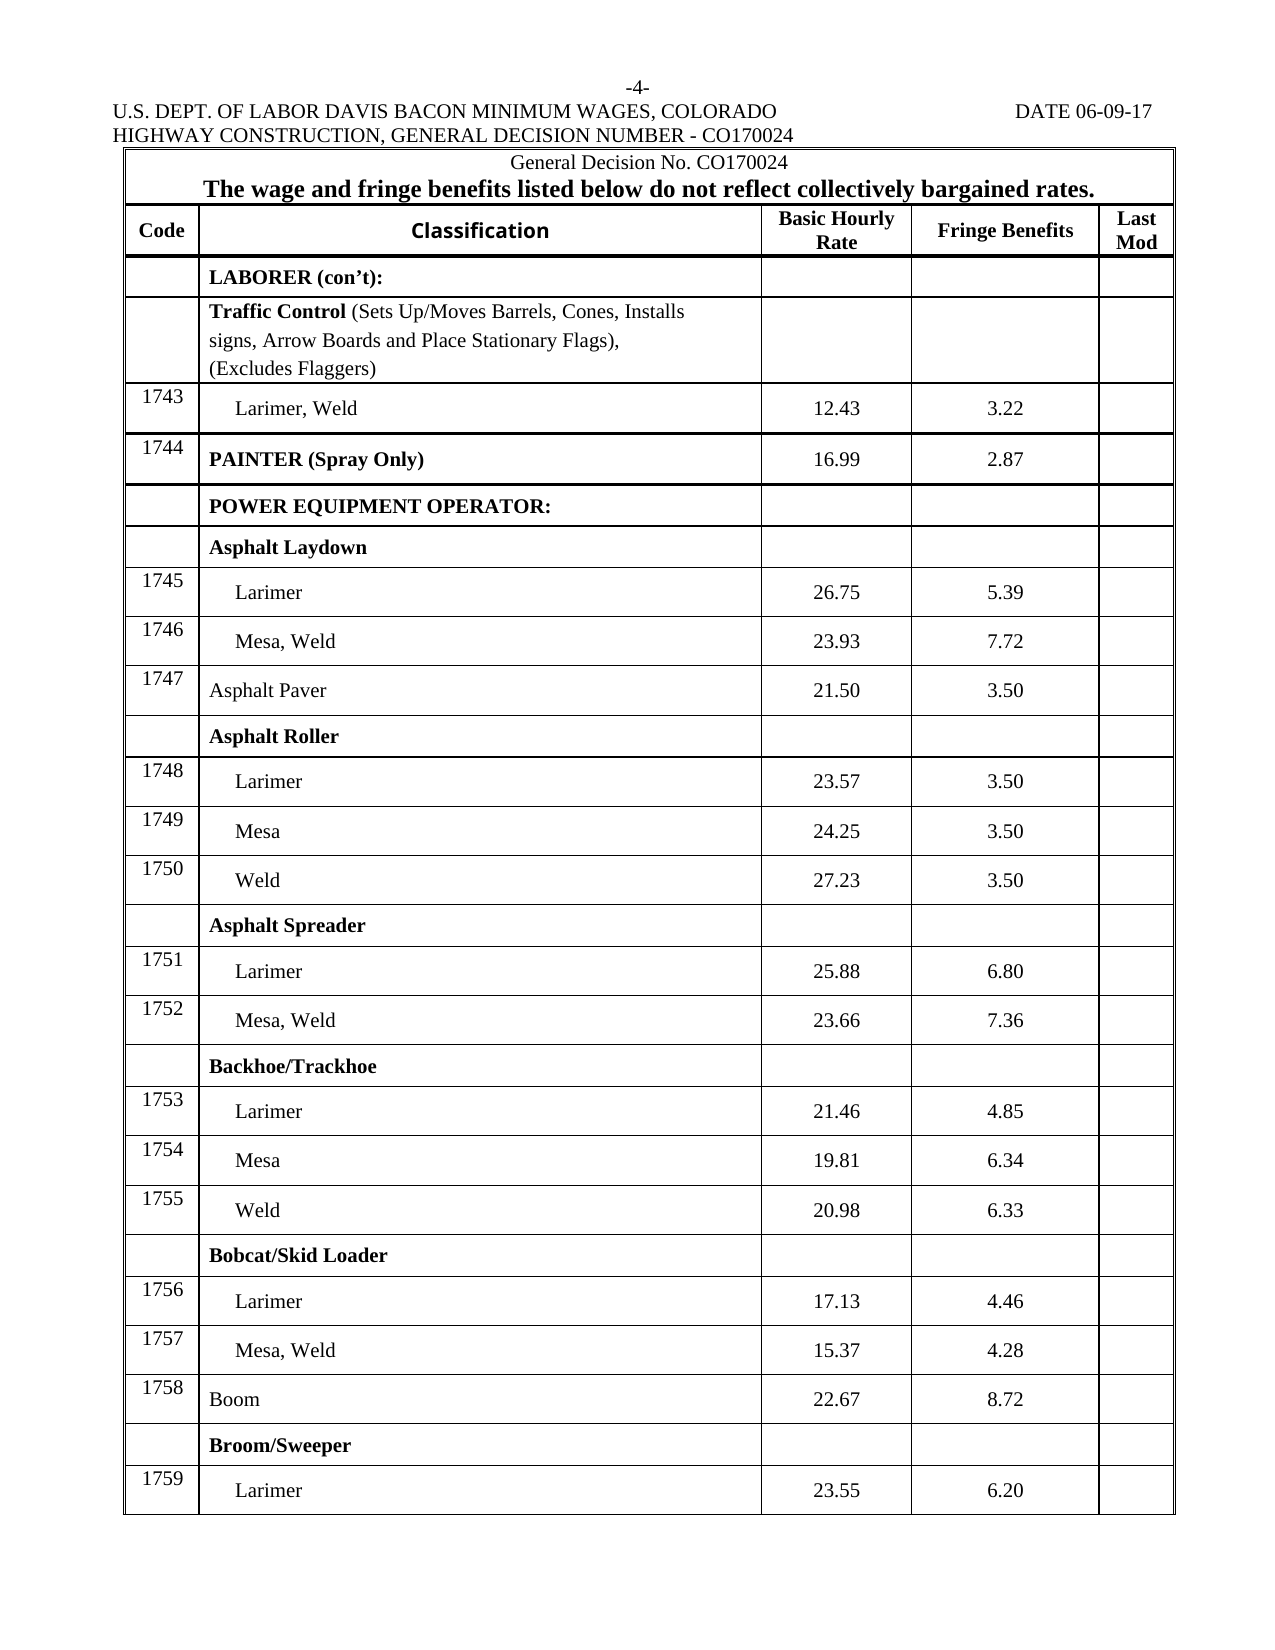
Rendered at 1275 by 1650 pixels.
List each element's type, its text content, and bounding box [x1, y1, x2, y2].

table_cell 22.67 [762, 1375, 911, 1423]
table_cell [1100, 1375, 1173, 1423]
table_cell [126, 1136, 198, 1184]
table_cell [126, 807, 198, 855]
table_cell 3.50 [912, 758, 1098, 806]
table_cell 19.81 [762, 1136, 911, 1184]
table_cell 3.50 [912, 666, 1098, 714]
table_cell [126, 666, 198, 714]
table_cell [1100, 807, 1173, 855]
table_cell 5.39 [912, 568, 1098, 616]
table_cell [1100, 1466, 1173, 1514]
table_cell Bobcat/Skid Loader [200, 1235, 761, 1276]
table_cell [912, 1424, 1098, 1465]
table_cell Larimer, Weld [200, 384, 761, 432]
table_cell Larimer [200, 1466, 761, 1514]
table_cell [912, 1045, 1098, 1086]
table_cell [126, 716, 198, 756]
table_cell Larimer [200, 1277, 761, 1325]
table_cell [762, 716, 911, 756]
table_cell [126, 435, 198, 483]
table_cell 4.28 [912, 1326, 1098, 1374]
table_cell [1100, 716, 1173, 756]
table_cell Weld [200, 856, 761, 904]
table_cell Fringe Benefits [912, 206, 1098, 254]
table_cell [762, 1424, 911, 1465]
table_cell 2.87 [912, 435, 1098, 483]
table_cell 26.75 [762, 568, 911, 616]
table_cell [126, 1277, 198, 1325]
table_cell LABORER (con’t): [200, 258, 761, 296]
table_cell [912, 258, 1098, 296]
table_cell 6.33 [912, 1186, 1098, 1234]
table_cell [126, 527, 198, 567]
table_cell [1100, 996, 1173, 1044]
table_cell [1100, 384, 1173, 432]
table_cell 23.55 [762, 1466, 911, 1514]
table_cell [126, 1424, 198, 1465]
table_cell [912, 486, 1098, 525]
table_cell [762, 1045, 911, 1086]
table_cell 7.36 [912, 996, 1098, 1044]
table_cell [126, 1045, 198, 1086]
table_cell Boom [200, 1375, 761, 1423]
table_cell [126, 568, 198, 616]
table_cell Larimer [200, 568, 761, 616]
table_cell Asphalt Roller [200, 716, 761, 756]
table_cell 15.37 [762, 1326, 911, 1374]
table_cell Weld [200, 1186, 761, 1234]
table_cell [762, 905, 911, 946]
table_cell Mesa [200, 1136, 761, 1184]
table_cell [126, 617, 198, 665]
table_cell [1100, 486, 1173, 525]
table_cell 20.98 [762, 1186, 911, 1234]
table_cell 4.85 [912, 1087, 1098, 1135]
table_cell [126, 258, 198, 296]
table_cell [126, 996, 198, 1044]
table_cell Last Mod [1100, 206, 1173, 254]
table_cell [126, 1087, 198, 1135]
table_cell 21.50 [762, 666, 911, 714]
table_cell POWER EQUIPMENT OPERATOR: [200, 486, 761, 525]
table_cell [126, 856, 198, 904]
table_cell Mesa, Weld [200, 996, 761, 1044]
table_cell 23.93 [762, 617, 911, 665]
table_cell [1100, 1186, 1173, 1234]
table_cell Mesa [200, 807, 761, 855]
table_cell [126, 905, 198, 946]
table_cell 17.13 [762, 1277, 911, 1325]
table_cell Asphalt Spreader [200, 905, 761, 946]
table_cell [1100, 1087, 1173, 1135]
table_cell Basic Hourly Rate [762, 206, 911, 254]
table_cell Larimer [200, 947, 761, 995]
table_cell [126, 486, 198, 525]
table_cell Larimer [200, 1087, 761, 1135]
table_cell [1100, 258, 1173, 296]
table_cell 7.72 [912, 617, 1098, 665]
table_cell [1100, 527, 1173, 567]
table_cell [762, 258, 911, 296]
table_cell Broom/Sweeper [200, 1424, 761, 1465]
table_cell [1100, 1424, 1173, 1465]
table_cell 8.72 [912, 1375, 1098, 1423]
table_cell Asphalt Paver [200, 666, 761, 714]
table_cell [1100, 905, 1173, 946]
table_cell [126, 758, 198, 806]
table_cell [1100, 666, 1173, 714]
table_cell Mesa, Weld [200, 1326, 761, 1374]
table_cell [126, 947, 198, 995]
table_cell 4.46 [912, 1277, 1098, 1325]
table_cell 6.34 [912, 1136, 1098, 1184]
table_cell Larimer [200, 758, 761, 806]
table_cell 6.80 [912, 947, 1098, 995]
table_cell [1100, 617, 1173, 665]
table_cell 12.43 [762, 384, 911, 432]
table_cell [1100, 856, 1173, 904]
table_cell 6.20 [912, 1466, 1098, 1514]
table_cell Backhoe/Trackhoe [200, 1045, 761, 1086]
table_cell Mesa, Weld [200, 617, 761, 665]
table_cell [1100, 298, 1173, 382]
table_cell 24.25 [762, 807, 911, 855]
table_cell [1100, 947, 1173, 995]
table_cell [126, 1326, 198, 1374]
table_cell [912, 527, 1098, 567]
table_cell [1100, 568, 1173, 616]
table_cell [1100, 1045, 1173, 1086]
table_cell 3.22 [912, 384, 1098, 432]
table_cell 23.66 [762, 996, 911, 1044]
table_cell [912, 1235, 1098, 1276]
table_cell 25.88 [762, 947, 911, 995]
table_cell [1100, 1326, 1173, 1374]
table_cell [126, 298, 198, 382]
table_cell [1100, 1136, 1173, 1184]
table_cell [126, 1186, 198, 1234]
table_cell [126, 1466, 198, 1514]
table_cell [126, 1235, 198, 1276]
table_cell PAINTER (Spray Only) [200, 435, 761, 483]
table_cell Asphalt Laydown [200, 527, 761, 567]
table_cell 27.23 [762, 856, 911, 904]
table_cell Traffic Control (Sets Up/Moves Barrels, Cones, Installs signs, Arrow Boards and Place Stationary Flags), (Excludes Flaggers) [200, 298, 761, 382]
table_cell 16.99 [762, 435, 911, 483]
table_cell [762, 486, 911, 525]
table_cell [762, 1235, 911, 1276]
table_cell [912, 298, 1098, 382]
table_cell Code [126, 206, 198, 254]
table_cell [912, 716, 1098, 756]
table_cell [1100, 435, 1173, 483]
table_cell [762, 298, 911, 382]
table_cell [1100, 1235, 1173, 1276]
table_cell 3.50 [912, 856, 1098, 904]
table_cell 3.50 [912, 807, 1098, 855]
table_cell [912, 905, 1098, 946]
table_cell 23.57 [762, 758, 911, 806]
table_cell [126, 1375, 198, 1423]
table_header General Decision No. CO170024 The wage and fringe benefits listed below do not reflect collectively bargained rates. [126, 150, 1173, 203]
table_cell [126, 384, 198, 432]
table_cell Classification [200, 206, 761, 254]
table_cell [1100, 758, 1173, 806]
table_cell [1100, 1277, 1173, 1325]
table_cell 21.46 [762, 1087, 911, 1135]
table_cell [762, 527, 911, 567]
